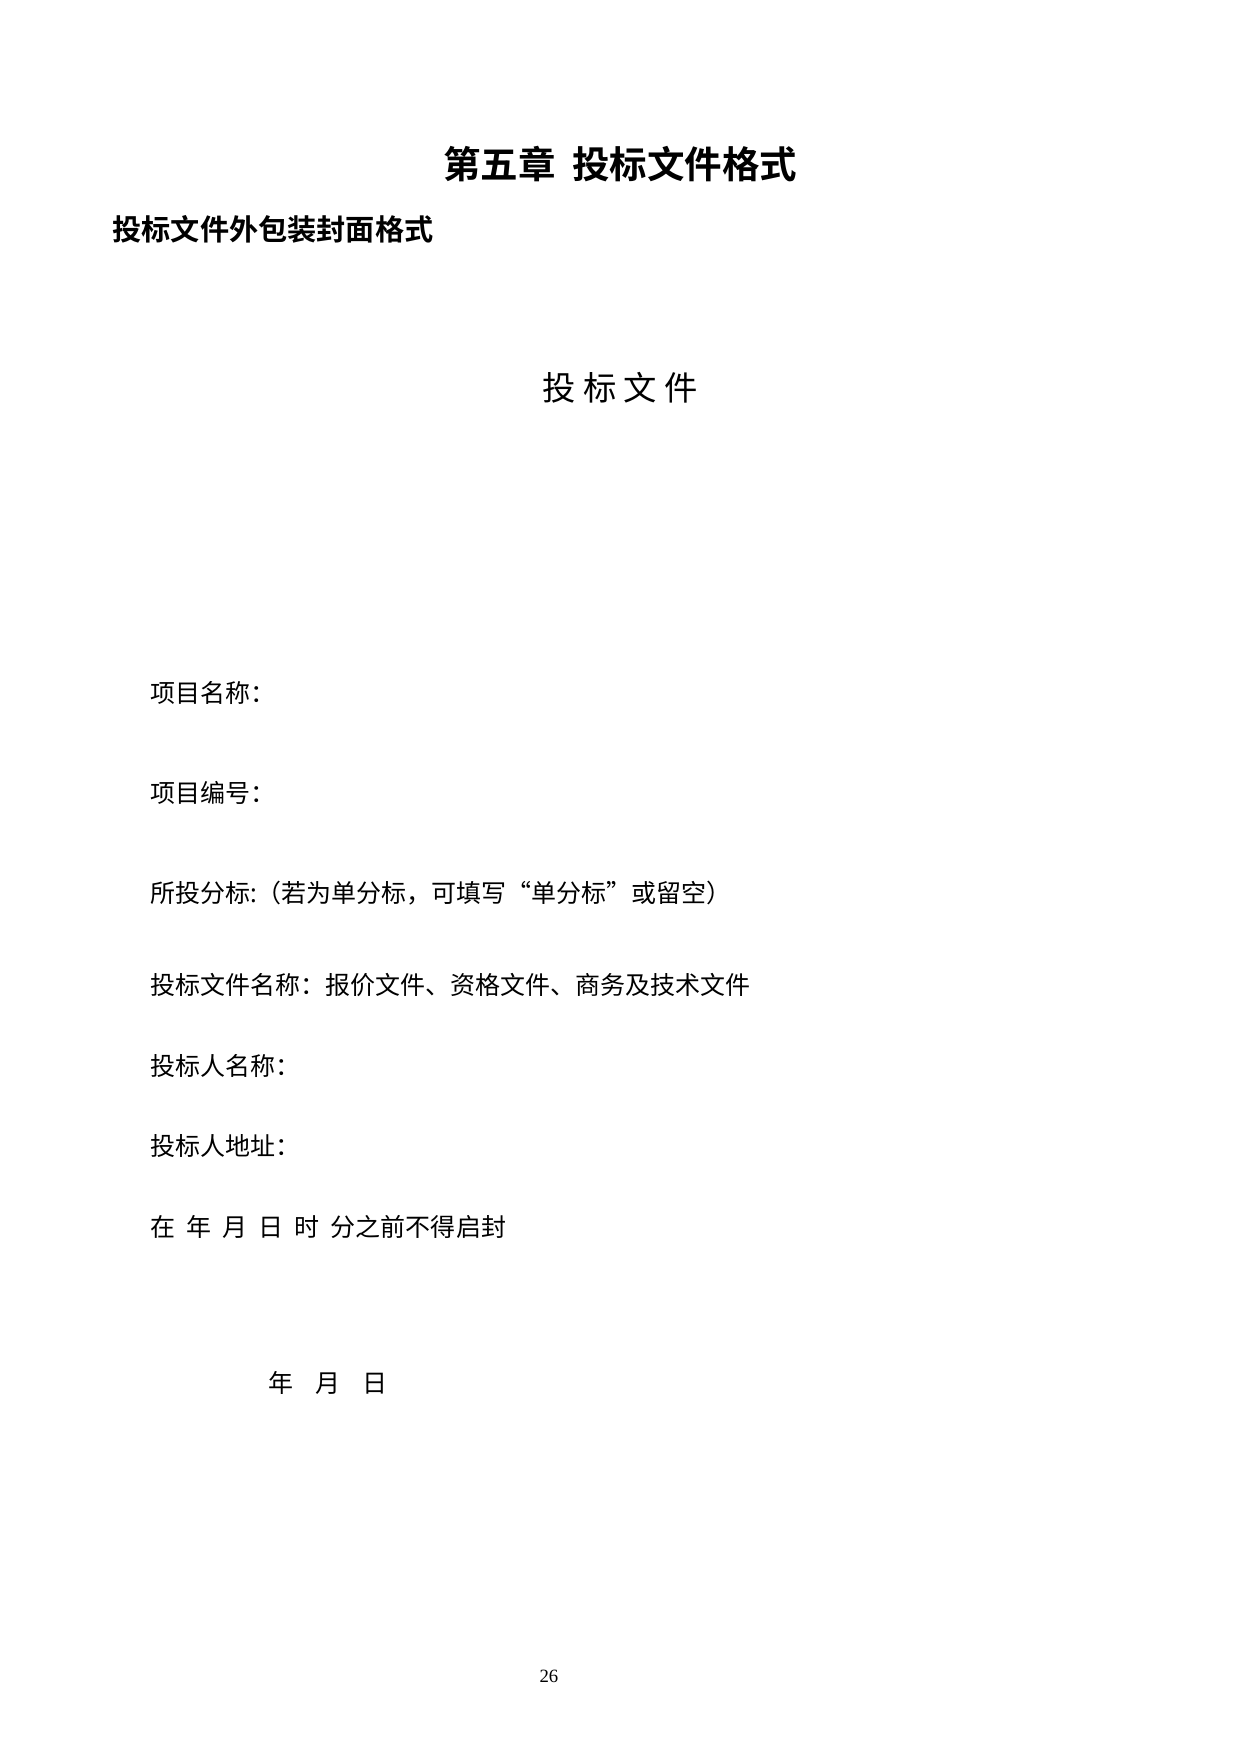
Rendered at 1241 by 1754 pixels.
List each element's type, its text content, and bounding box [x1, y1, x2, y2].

text 所投分标:（若为单分标，可填写“单分标”或留空） [112, 872, 1128, 910]
text 投标文件外包装封面格式 [112, 207, 1128, 249]
text 项目编号： [112, 772, 1128, 810]
text 投标人名称： [112, 1046, 1128, 1082]
text 投标文件名称：报价文件、资格文件、商务及技术文件 [112, 965, 1128, 1001]
text 项目名称： [112, 672, 1128, 710]
text 在 年 月 日 时 分之前不得启封 [112, 1207, 1128, 1244]
text 第五章 投标文件格式 [112, 129, 1128, 194]
text 年 月 日 [112, 1349, 1128, 1414]
text 投 标 文 件 [112, 362, 1128, 410]
text 投标人地址： [112, 1127, 1128, 1163]
